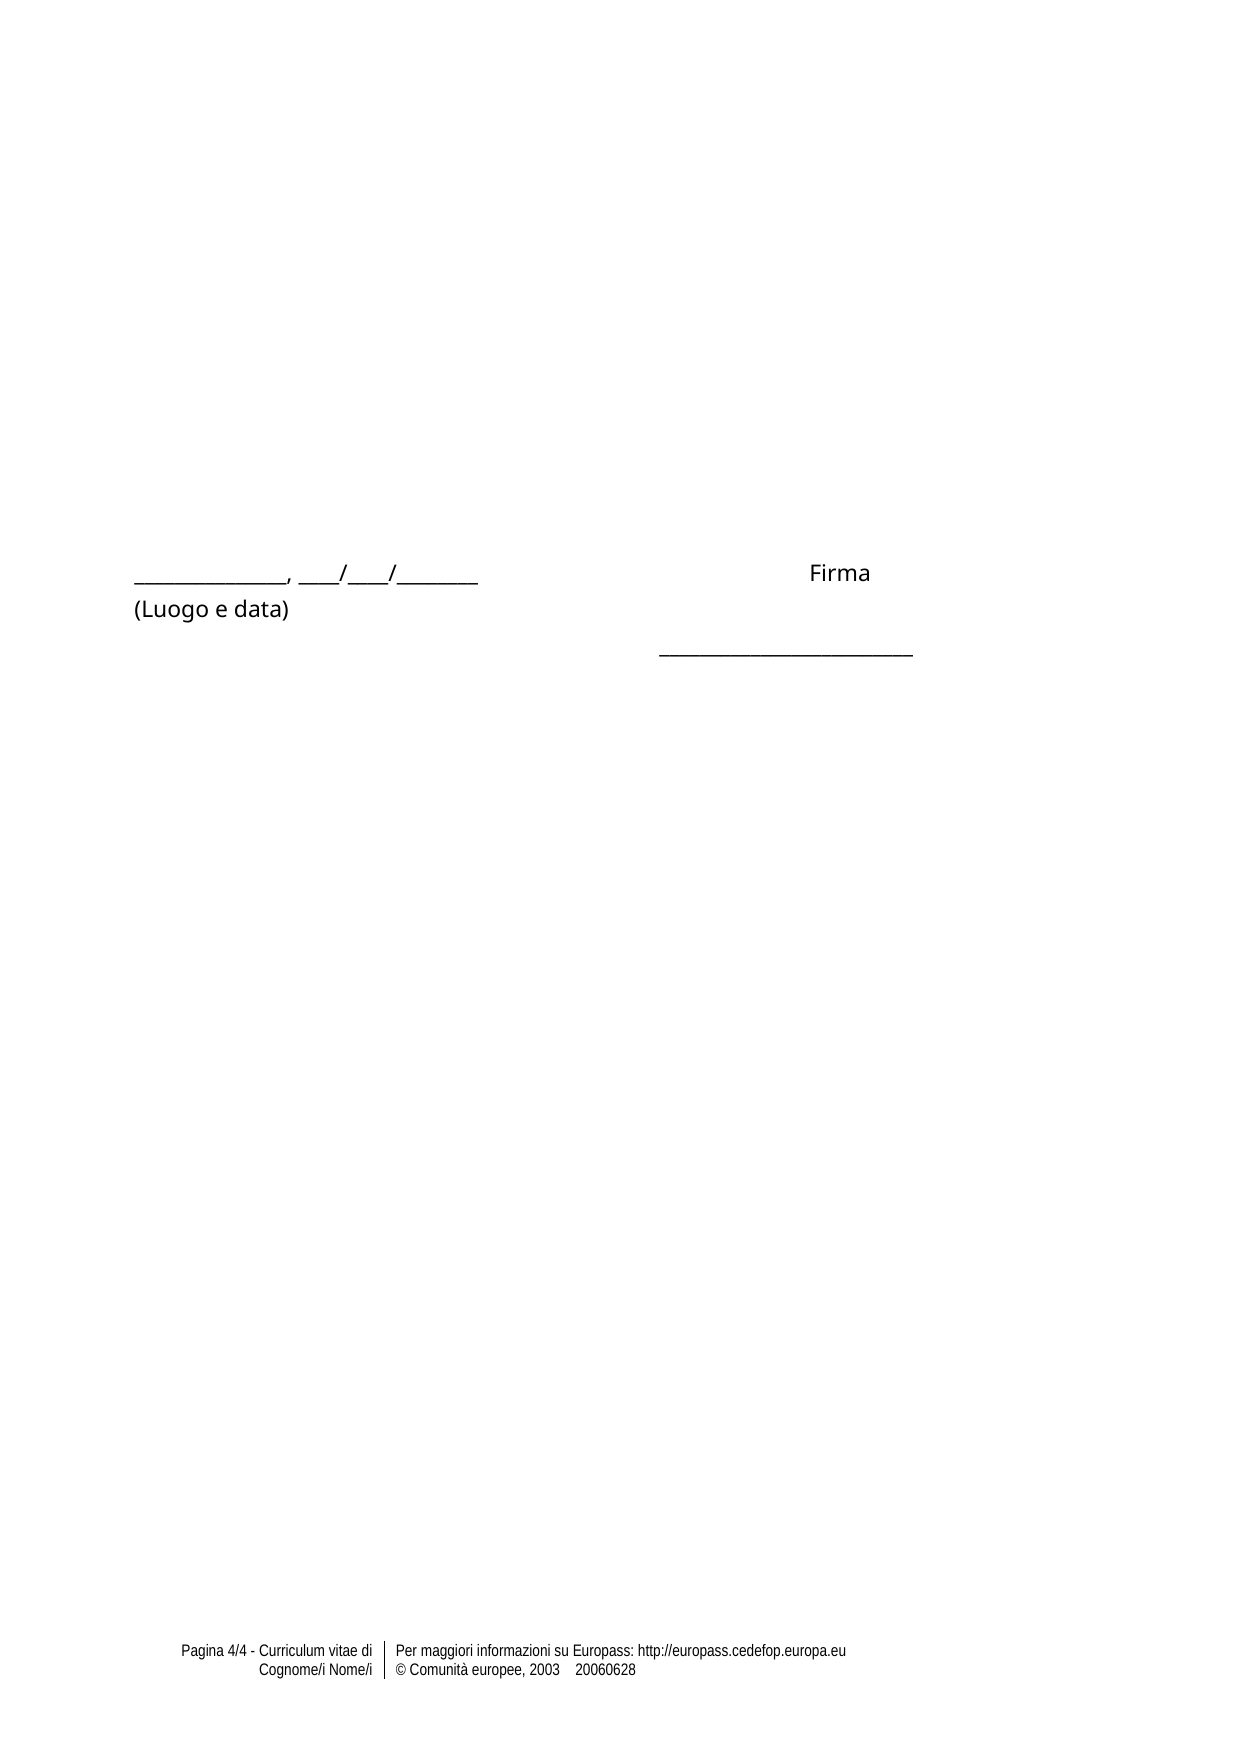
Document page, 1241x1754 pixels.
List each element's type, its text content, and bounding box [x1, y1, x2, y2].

text _________________________ [59, 629, 1181, 660]
text (Luogo e data) [59, 593, 1181, 624]
text _______________, ____/____/________ Firma [59, 557, 1181, 588]
